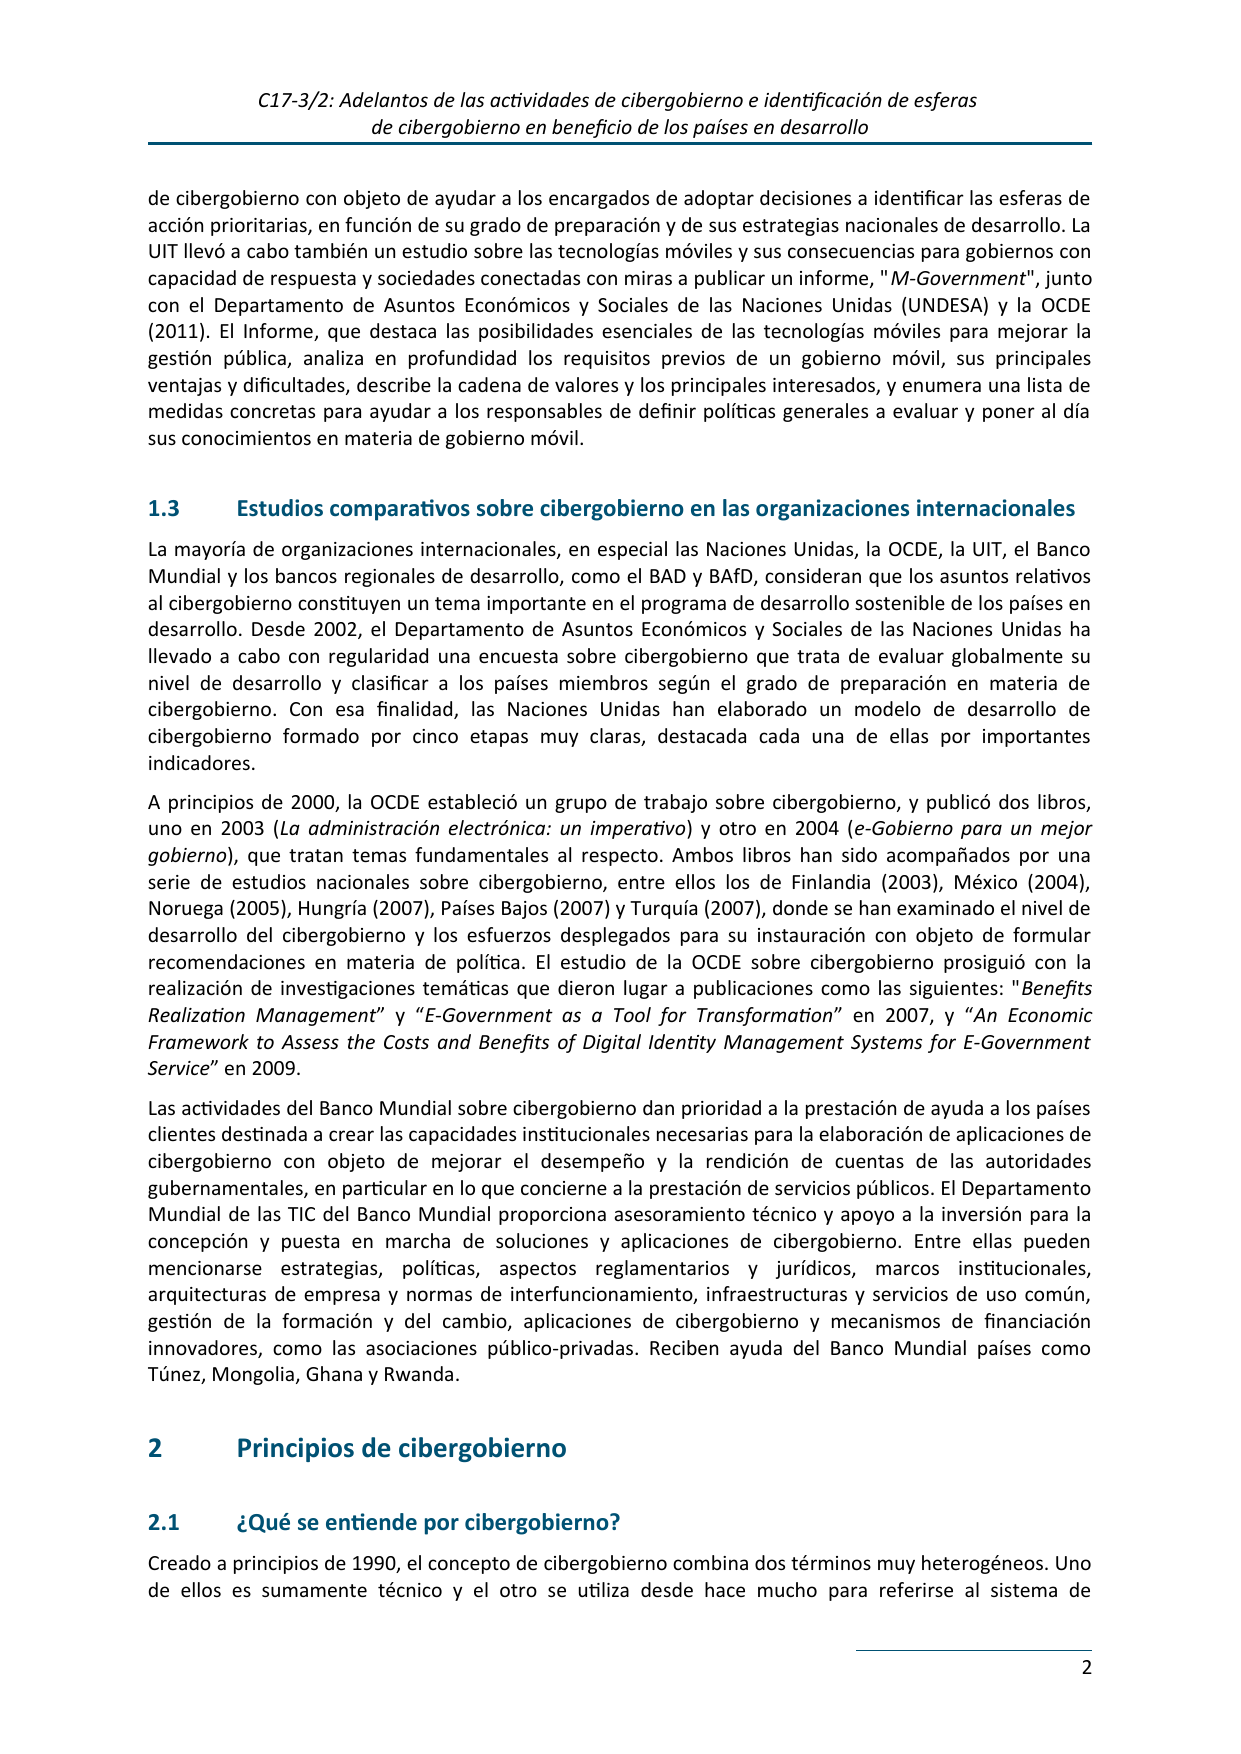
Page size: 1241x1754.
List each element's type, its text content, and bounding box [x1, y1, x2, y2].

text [148, 1549, 1092, 1602]
text Las actividades del Banco Mundial sobre cibergobierno dan prioridad a la prestación de ayuda a los países clientes destinada a crear las capacidades institucionales necesarias para la elaboración de aplicaciones de cibergobierno con objeto de mejorar el desempeño y la rendición de cuentas de las autoridades gubernamentales, en particular en lo que concierne a la prestación de servicios públicos. El Departamento Mundial de las TIC del Banco Mundial proporciona asesoramiento técnico y apoyo a la inversión para la concepción y puesta en marcha de soluciones y aplicaciones de cibergobierno. Entre ellas pueden mencionarse estrategias, políticas, aspectos reglamentarios y jurídicos, marcos institucionales, arquitecturas de empresa y normas de interfuncionamiento, infraestructuras y servicios de uso común, gestión de la formación y del cambio, aplicaciones de cibergobierno y mecanismos de financiación innovadores, como las asociaciones público-privadas. Reciben ayuda del Banco Mundial países como Túnez, Mongolia, Ghana y Rwanda. [148, 1094, 1092, 1387]
subtitle 2.1 ¿Qué se entiende por cibergobierno? [148, 1506, 1092, 1537]
subtitle 2 Principios de cibergobierno [148, 1429, 1092, 1464]
subtitle 1.3 Estudios comparativos sobre cibergobierno en las organizaciones internacionales [148, 492, 1092, 523]
text A principios de 2000, la OCDE estableció un grupo de trabajo sobre cibergobierno, y publicó dos libros, uno en 2003 (La administración electrónica: un imperativo) y otro en 2004 (e-Gobierno para un mejor gobierno), que tratan temas fundamentales al respecto. Ambos libros han sido acompañados por una serie de estudios nacionales sobre cibergobierno, entre ellos los de Finlandia (2003), México (2004), Noruega (2005), Hungría (2007), Países Bajos (2007) y Turquía (2007), donde se han examinado el nivel de desarrollo del cibergobierno y los esfuerzos desplegados para su instauración con objeto de formular recomendaciones en materia de política. El estudio de la OCDE sobre cibergobierno prosiguió con la realización de investigaciones temáticas que dieron lugar a publicaciones como las siguientes: "Benefits Realization Management” y “E-Government as a Tool for Transformation” en 2007, y “An Economic Framework to Assess the Costs and Benefits of Digital Identity Management Systems for E-Government Service” en 2009. [148, 788, 1092, 1081]
text La mayoría de organizaciones internacionales, en especial las Naciones Unidas, la OCDE, la UIT, el Banco Mundial y los bancos regionales de desarrollo, como el BAD y BAfD, consideran que los asuntos relativos al cibergobierno constituyen un tema importante en el programa de desarrollo sostenible de los países en desarrollo. Desde 2002, el Departamento de Asuntos Económicos y Sociales de las Naciones Unidas ha llevado a cabo con regularidad una encuesta sobre cibergobierno que trata de evaluar globalmente su nivel de desarrollo y clasificar a los países miembros según el grado de preparación en materia de cibergobierno. Con esa finalidad, las Naciones Unidas han elaborado un modelo de desarrollo de cibergobierno formado por cinco etapas muy claras, destacada cada una de ellas por importantes indicadores. [148, 535, 1092, 775]
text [148, 184, 1092, 451]
